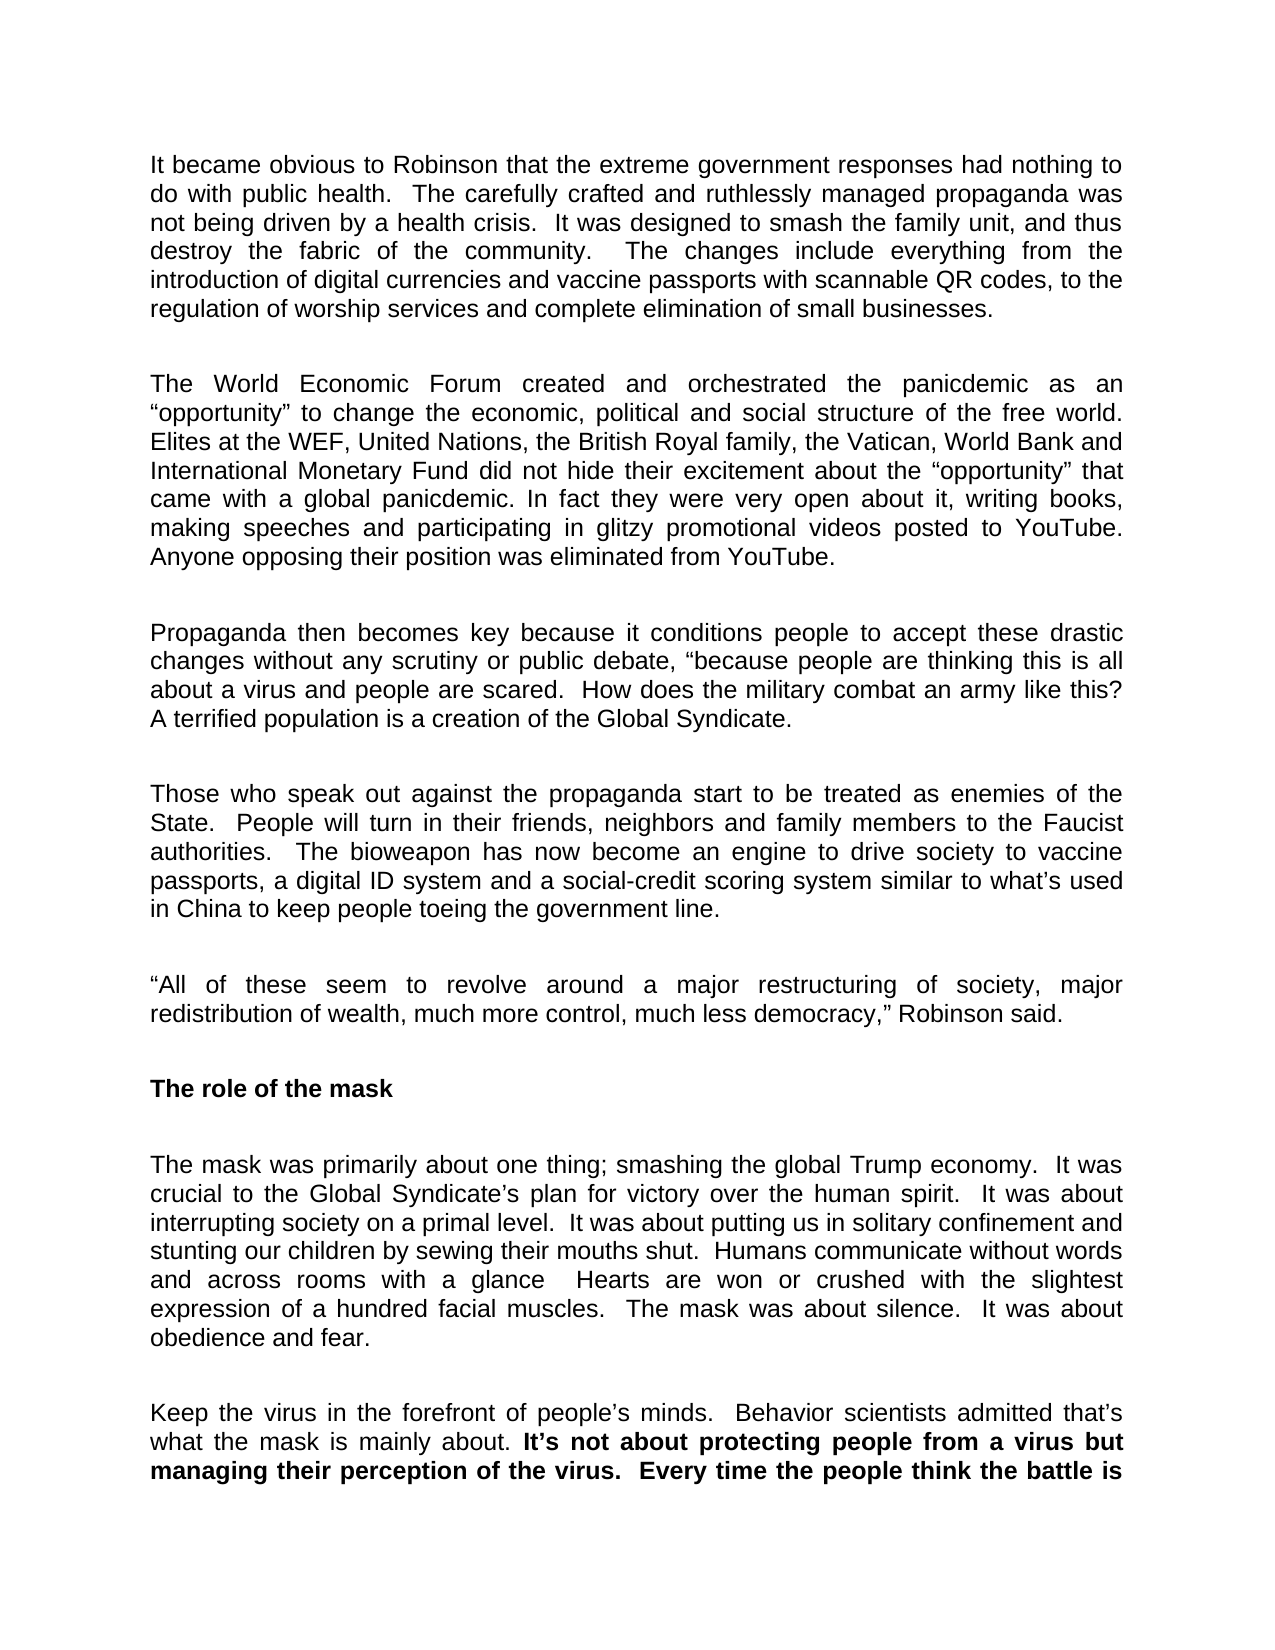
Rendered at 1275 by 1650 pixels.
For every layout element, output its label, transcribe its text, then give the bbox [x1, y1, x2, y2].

text Propaganda then becomes key because it conditions people to accept these drastic changes without any scrutiny or public debate, “because people are thinking this is all about a virus and people are scared. How does the military combat an army like this? A terrified population is a creation of the Global Syndicate. [150, 617, 1125, 732]
text “All of these seem to revolve around a major restructuring of society, major redistribution of wealth, much more control, much less democracy,” Robinson said. [150, 970, 1125, 1027]
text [150, 1398, 1125, 1484]
text The role of the mask [150, 1074, 1125, 1103]
text Those who speak out against the propaganda start to be treated as enemies of the State. People will turn in their friends, neighbors and family members to the Faucist authorities. The bioweapon has now become an engine to drive society to vaccine passports, a digital ID system and a social-credit scoring system similar to what’s used in China to keep people toeing the government line. [150, 779, 1125, 923]
text The mask was primarily about one thing; smashing the global Trump economy. It was crucial to the Global Syndicate’s plan for victory over the human spirit. It was about interrupting society on a primal level. It was about putting us in solitary confinement and stunting our children by sewing their mouths shut. Humans communicate without words and across rooms with a glance Hearts are won or crushed with the slightest expression of a hundred facial muscles. The mask was about silence. It was about obedience and fear. [150, 1150, 1125, 1351]
text The World Economic Forum created and orchestrated the panicdemic as an “opportunity” to change the economic, political and social structure of the free world. Elites at the WEF, United Nations, the British Royal family, the Vatican, World Bank and International Monetary Fund did not hide their excitement about the “opportunity” that came with a global panicdemic. In fact they were very open about it, writing books, making speeches and participating in glitzy promotional videos posted to YouTube. Anyone opposing their position was eliminated from YouTube. [150, 369, 1125, 571]
text It became obvious to Robinson that the extreme government responses had nothing to do with public health. The carefully crafted and ruthlessly managed propaganda was not being driven by a health crisis. It was designed to smash the family unit, and thus destroy the fabric of the community. The changes include everything from the introduction of digital currencies and vaccine passports with scannable QR codes, to the regulation of worship services and complete elimination of small businesses. [150, 150, 1125, 322]
